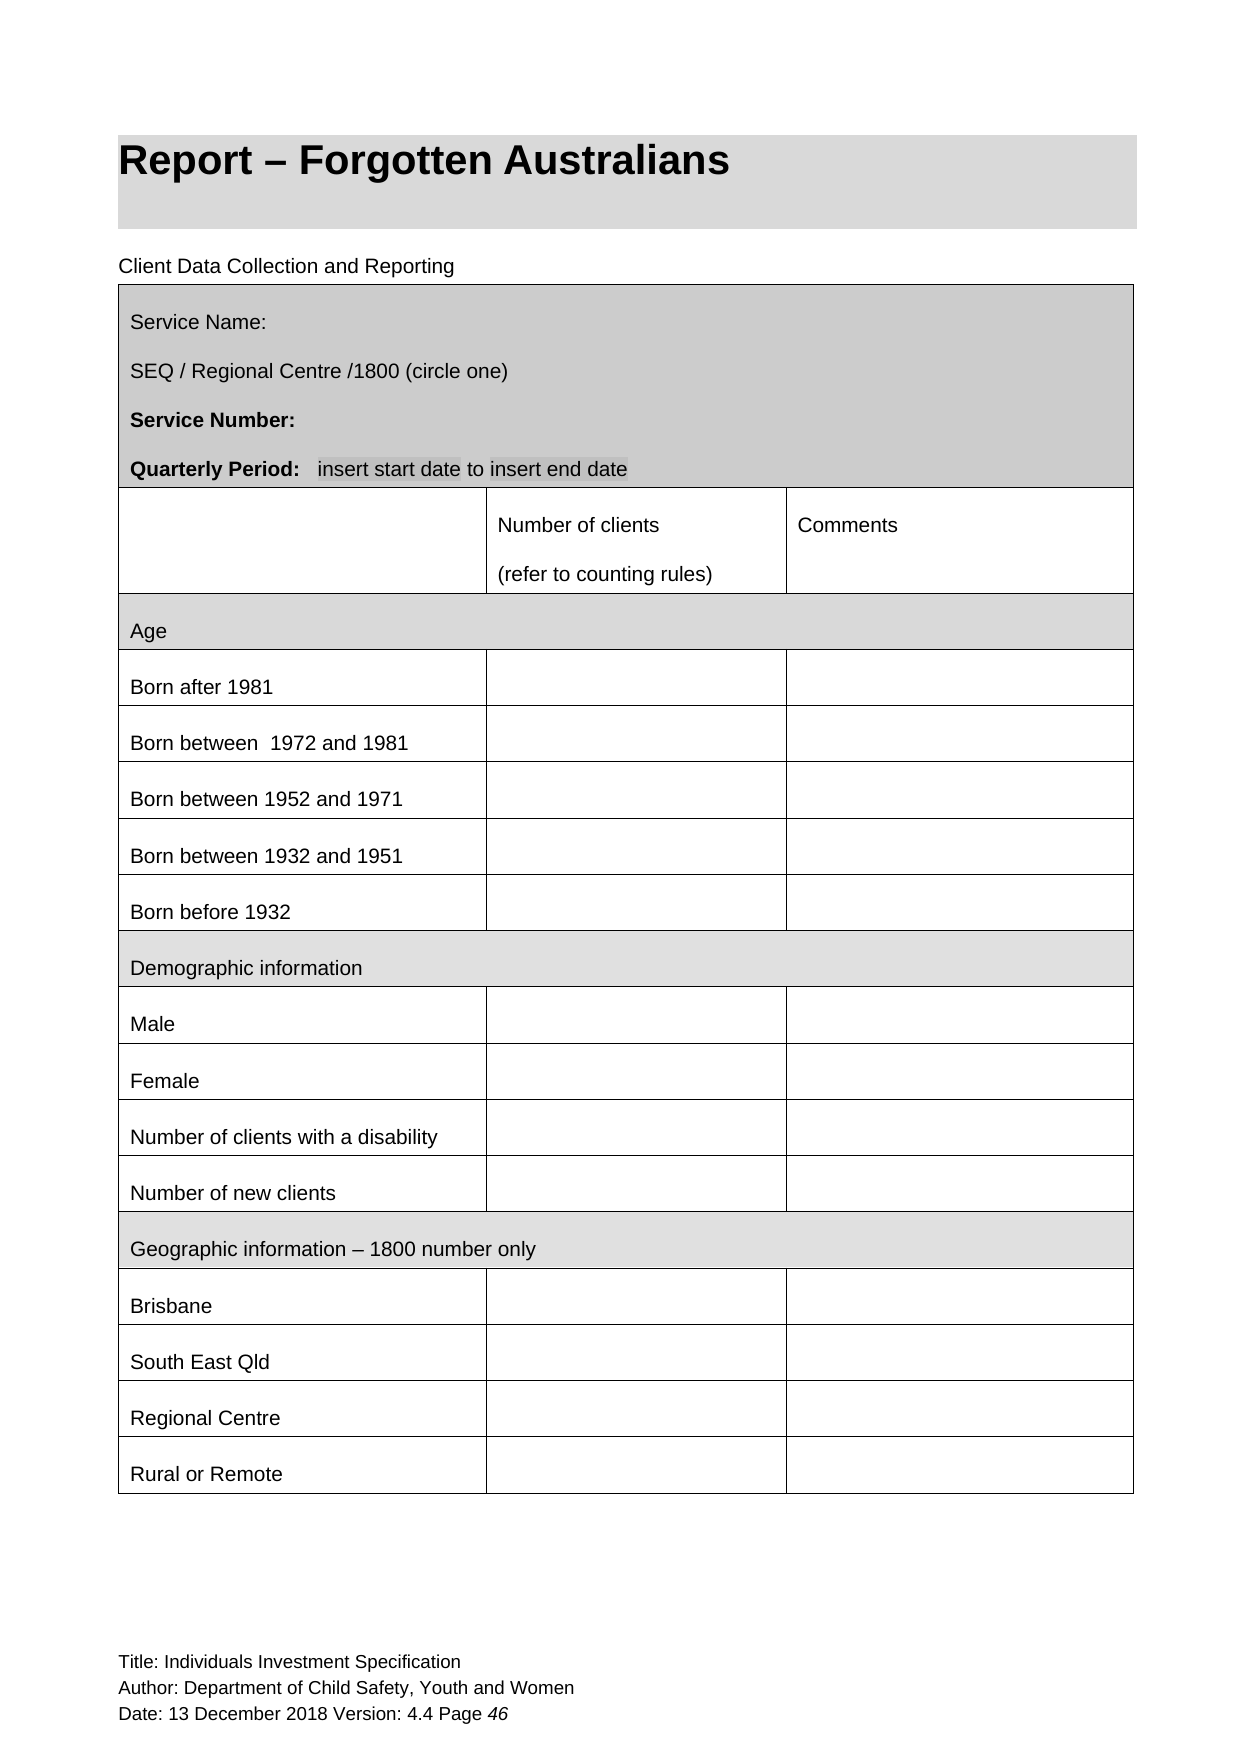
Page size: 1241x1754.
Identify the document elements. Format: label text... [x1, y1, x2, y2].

table_cell [787, 650, 1133, 705]
table_cell Geographic information – 1800 number only [119, 1212, 1133, 1267]
table_cell [487, 1325, 786, 1380]
table_cell [487, 650, 786, 705]
table_cell [487, 819, 786, 874]
table_cell [487, 987, 786, 1042]
table_cell [787, 1044, 1133, 1099]
table_cell [487, 762, 786, 817]
table_cell Comments [787, 488, 1133, 592]
table_cell Number of clients with a disability [119, 1100, 486, 1155]
table_cell [787, 987, 1133, 1042]
table_cell Number of new clients [119, 1156, 486, 1211]
table_cell [487, 1100, 786, 1155]
table_cell [487, 1156, 786, 1211]
table_cell South East Qld [119, 1325, 486, 1380]
table_cell [787, 1437, 1133, 1492]
table_cell Born between 1952 and 1971 [119, 762, 486, 817]
table_cell [487, 1044, 786, 1099]
table_cell [787, 706, 1133, 761]
table_cell Demographic information [119, 931, 1133, 986]
table_cell [487, 706, 786, 761]
table_cell Born after 1981 [119, 650, 486, 705]
table_cell Brisbane [119, 1269, 486, 1324]
table_cell [787, 1156, 1133, 1211]
table_cell [787, 762, 1133, 817]
table_header Report – Forgotten Australians [118, 135, 1137, 229]
table_cell Born between 1972 and 1981 [119, 706, 486, 761]
table_cell [787, 1381, 1133, 1436]
text Client Data Collection and Reporting [118, 254, 1090, 278]
table_cell Male [119, 987, 486, 1042]
table_cell Number of clients (refer to counting rules) [487, 488, 786, 592]
table_cell Born before 1932 [119, 875, 486, 930]
table_cell [787, 1269, 1133, 1324]
table_cell [487, 875, 786, 930]
table_header Service Name: SEQ / Regional Centre /1800 (circle one) Service Number: Quarterly Period: insert start date to insert end date [119, 285, 1133, 487]
table_cell Female [119, 1044, 486, 1099]
table_cell [787, 1100, 1133, 1155]
table_cell [787, 819, 1133, 874]
table_cell Regional Centre [119, 1381, 486, 1436]
table_cell Rural or Remote [119, 1437, 486, 1492]
table_cell Age [119, 594, 1133, 649]
table_cell [487, 1269, 786, 1324]
table_cell [787, 875, 1133, 930]
table_cell [119, 488, 486, 592]
table_cell [487, 1381, 786, 1436]
table_cell [487, 1437, 786, 1492]
table_cell [787, 1325, 1133, 1380]
table_cell Born between 1932 and 1951 [119, 819, 486, 874]
